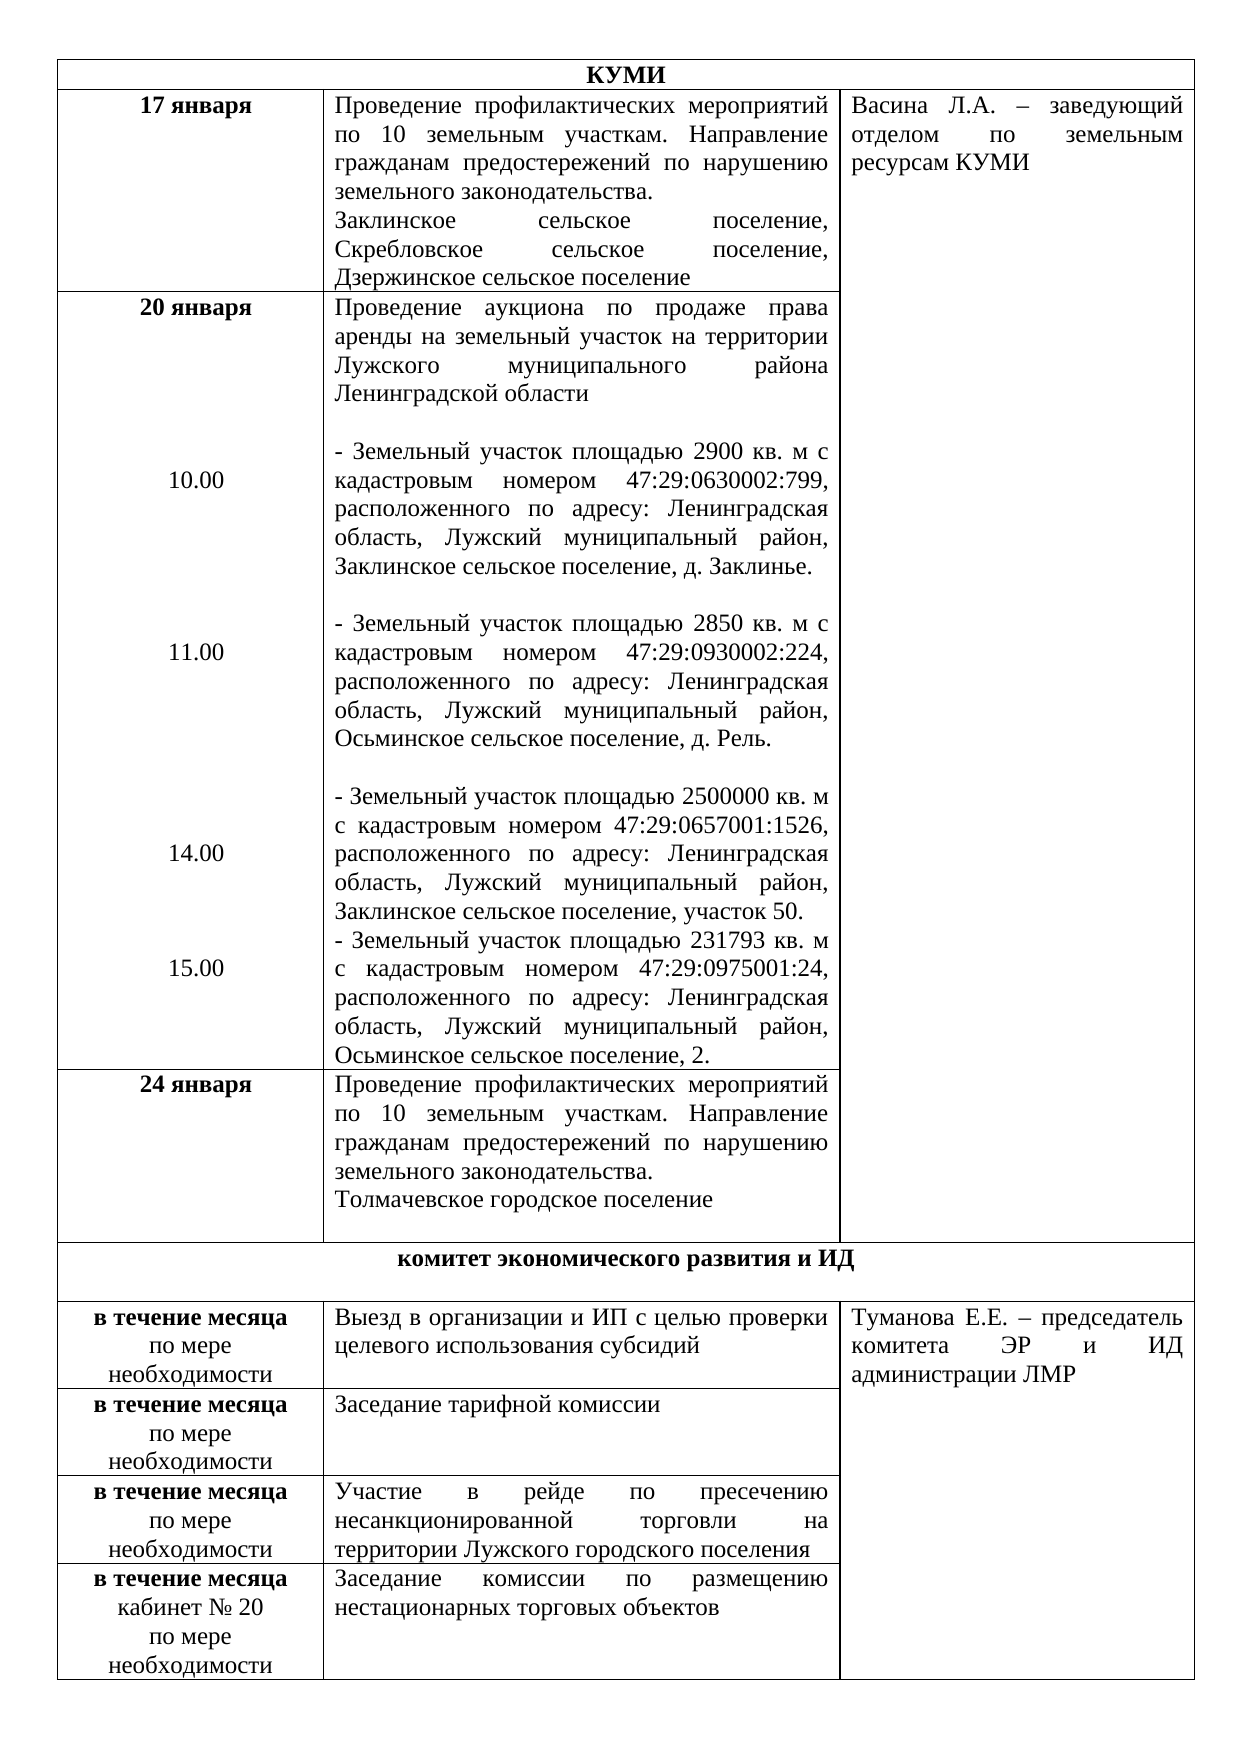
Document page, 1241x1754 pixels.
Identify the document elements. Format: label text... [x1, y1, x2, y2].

table_cell КУМИ [58, 60, 1194, 89]
table_cell Туманова Е.Е. – председатель комитета ЭР и ИД администрации ЛМР [841, 1302, 1194, 1678]
table_cell в течение месяца по мере необходимости [58, 1302, 323, 1388]
table_cell 20 января 10.00 11.00 14.00 15.00 [58, 292, 323, 1068]
table_cell 24 января [58, 1070, 323, 1242]
table_cell Васина Л.А. – заведующий отделом по земельным ресурсам КУМИ [841, 90, 1194, 1242]
table_cell комитет экономического развития и ИД [58, 1243, 1194, 1301]
table_cell 17 января [58, 90, 323, 291]
table_cell Выезд в организации и ИП с целью проверки целевого использования субсидий [324, 1302, 839, 1388]
table_cell в течение месяца по мере необходимости [58, 1389, 323, 1475]
table_cell Проведение аукциона по продаже права аренды на земельный участок на территории Лужского муниципального района Ленинградской области - Земельный участок площадью 2900 кв. м с кадастровым номером 47:29:0630002:799, расположенного по адресу: Ленинградская область, Лужский муниципальный район, Заклинское сельское поселение, д. Заклинье. - Земельный участок площадью 2850 кв. м с кадастровым номером 47:29:0930002:224, расположенного по адресу: Ленинградская область, Лужский муниципальный район, Осьминское сельское поселение, д. Рель. - Земельный участок площадью 2500000 кв. м с кадастровым номером 47:29:0657001:1526, расположенного по адресу: Ленинградская область, Лужский муниципальный район, Заклинское сельское поселение, участок 50. - Земельный участок площадью 231793 кв. м с кадастровым номером 47:29:0975001:24, расположенного по адресу: Ленинградская область, Лужский муниципальный район, Осьминское сельское поселение, 2. [324, 292, 839, 1068]
table_cell Заседание тарифной комиссии [324, 1389, 839, 1475]
table_cell Заседание комиссии по размещению нестационарных торговых объектов [324, 1564, 839, 1678]
table_cell Проведение профилактических мероприятий по 10 земельным участкам. Направление гражданам предостережений по нарушению земельного законодательства. Заклинское сельское поселение, Скребловское сельское поселение, Дзержинское сельское поселение [324, 90, 839, 291]
table_cell Проведение профилактических мероприятий по 10 земельным участкам. Направление гражданам предостережений по нарушению земельного законодательства. Толмачевское городское поселение [324, 1070, 839, 1242]
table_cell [58, 1564, 323, 1678]
table_cell в течение месяца по мере необходимости [58, 1476, 323, 1562]
table_cell Участие в рейде по пресечению несанкционированной торговли на территории Лужского городского поселения [324, 1476, 839, 1562]
